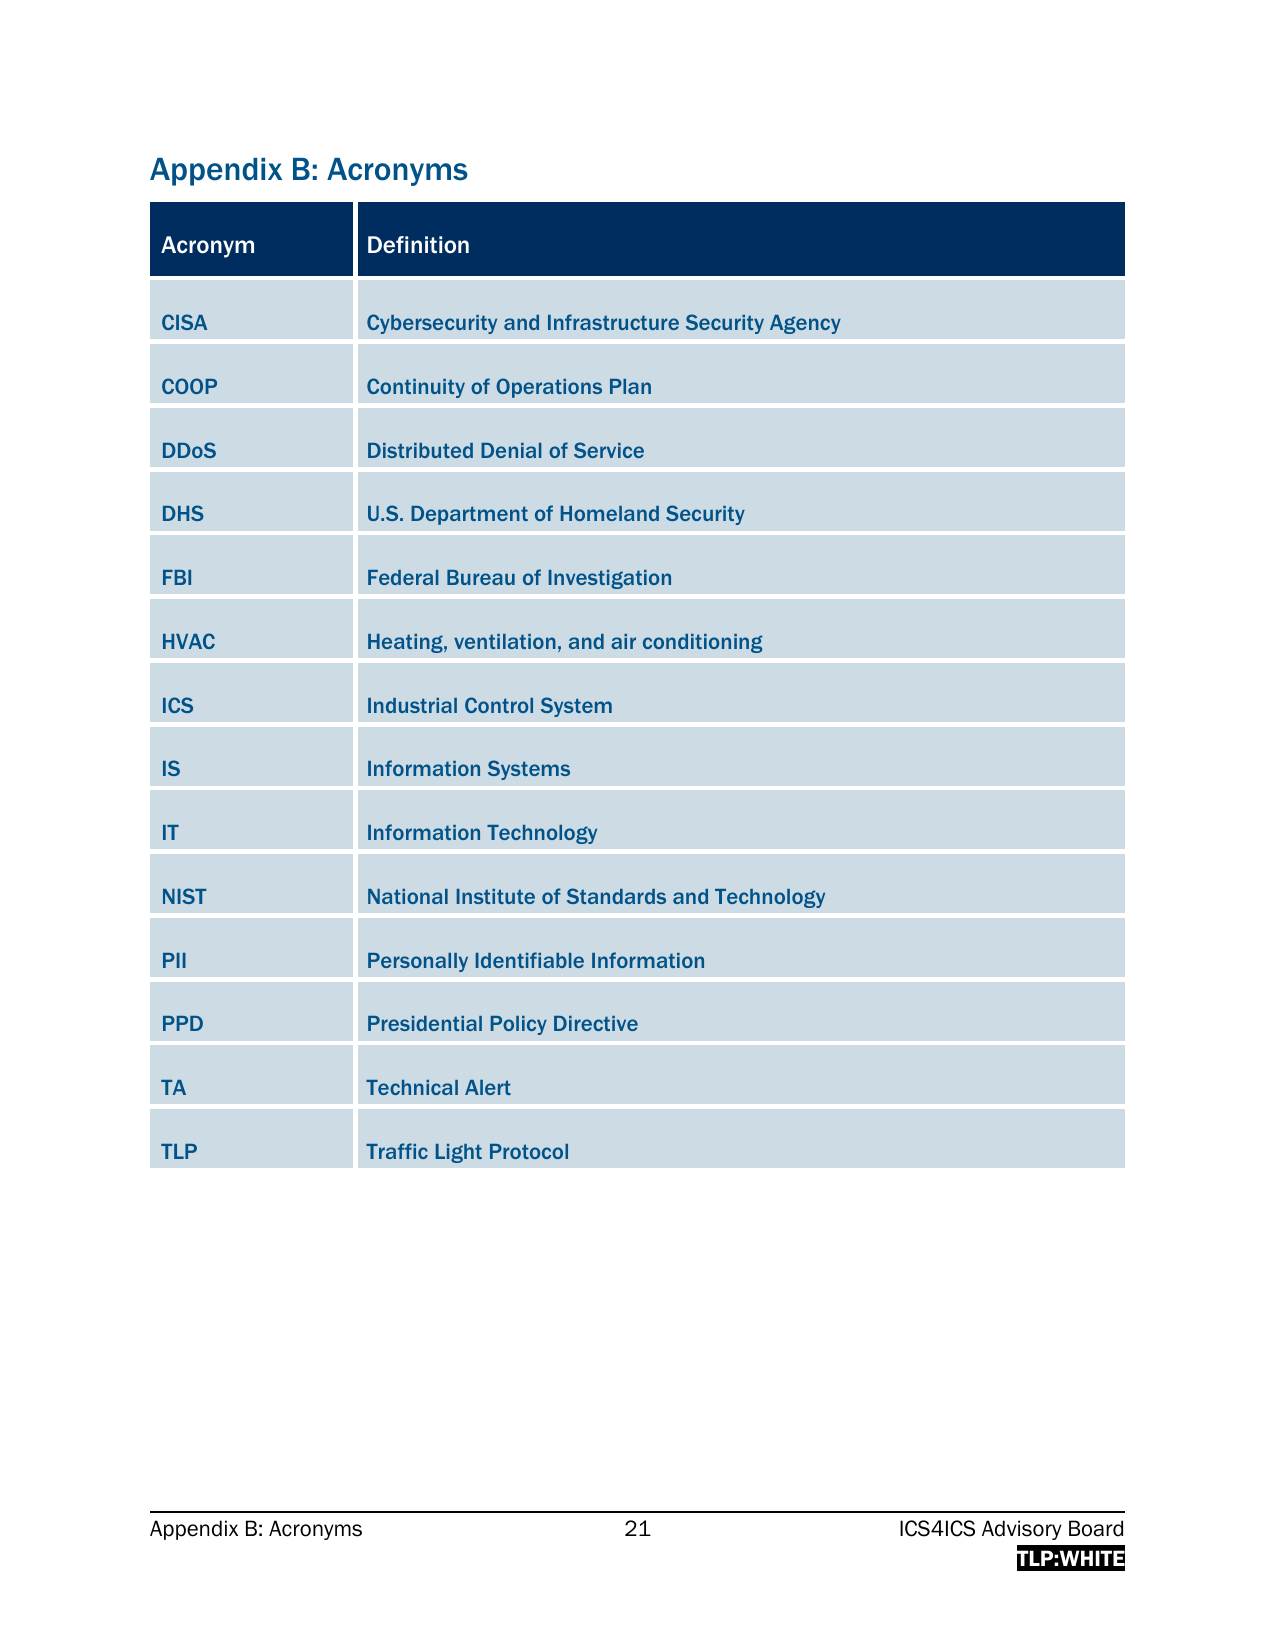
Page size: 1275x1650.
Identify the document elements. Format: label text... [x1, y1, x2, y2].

table_cell IT [150, 790, 353, 849]
table_cell Industrial Control System [358, 663, 1125, 722]
table_cell FBI [150, 535, 353, 594]
table_cell Information Technology [358, 790, 1125, 849]
table_cell COOP [150, 344, 353, 403]
table_cell National Institute of Standards and Technology [358, 854, 1125, 913]
table_cell PII [150, 918, 353, 977]
table_cell Federal Bureau of Investigation [358, 535, 1125, 594]
table_cell Distributed Denial of Service [358, 408, 1125, 467]
table_cell ICS [150, 663, 353, 722]
table_cell TA [150, 1045, 353, 1104]
table_cell Heating, ventilation, and air conditioning [358, 599, 1125, 658]
table_cell TLP [150, 1109, 353, 1168]
table_cell Information Systems [358, 727, 1125, 786]
table_cell U.S. Department of Homeland Security [358, 472, 1125, 531]
table_cell IS [150, 727, 353, 786]
table_cell Traffic Light Protocol [358, 1109, 1125, 1168]
table_cell Technical Alert [358, 1045, 1125, 1104]
table_cell HVAC [150, 599, 353, 658]
table_cell Personally Identifiable Information [358, 918, 1125, 977]
table_cell Presidential Policy Directive [358, 982, 1125, 1041]
table_cell NIST [150, 854, 353, 913]
table_cell DDoS [150, 408, 353, 467]
table_header Acronym [150, 202, 353, 276]
subtitle Appendix B: Acronyms [150, 150, 1125, 188]
table_cell Continuity of Operations Plan [358, 344, 1125, 403]
table_cell DHS [150, 472, 353, 531]
table_cell CISA [150, 280, 353, 339]
table_cell Cybersecurity and Infrastructure Security Agency [358, 280, 1125, 339]
table_header Definition [358, 202, 1125, 276]
table_cell PPD [150, 982, 353, 1041]
